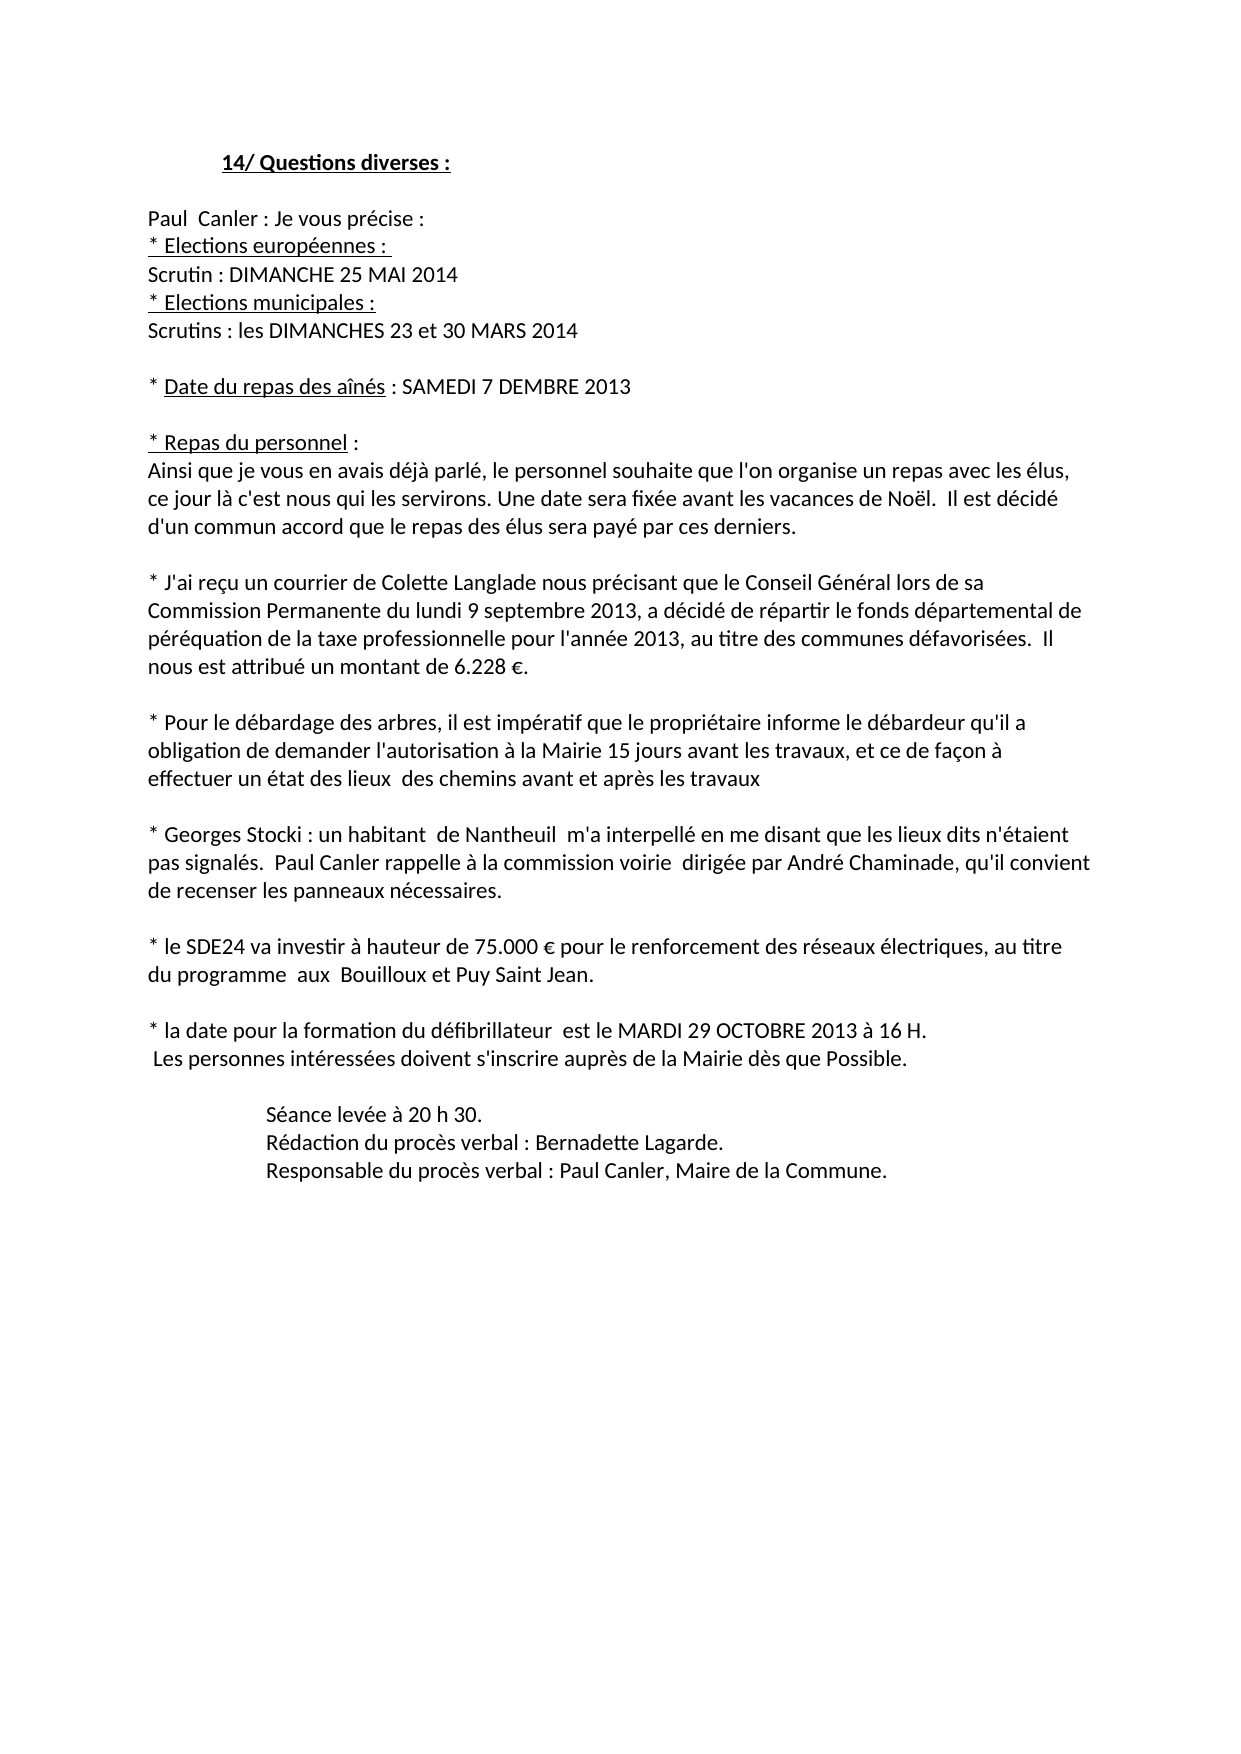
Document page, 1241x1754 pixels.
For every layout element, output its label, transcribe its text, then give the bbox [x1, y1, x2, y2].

text Scrutins : les DIMANCHES 23 et 30 MARS 2014 [148, 316, 1093, 344]
text Ainsi que je vous en avais déjà parlé, le personnel souhaite que l'on organise un repas avec les élus, ce jour là c'est nous qui les servirons. Une date sera fixée avant les vacances de Noël. Il est décidé d'un commun accord que le repas des élus sera payé par ces derniers. [148, 456, 1093, 540]
text Les personnes intéressées doivent s'inscrire auprès de la Mairie dès que Possible. [148, 1044, 1093, 1072]
text Scrutin : DIMANCHE 25 MAI 2014 [148, 260, 1093, 288]
text Rédaction du procès verbal : Bernadette Lagarde. [266, 1128, 1093, 1156]
text Responsable du procès verbal : Paul Canler, Maire de la Commune. [266, 1156, 1093, 1184]
text Paul Canler : Je vous précise : [148, 204, 1093, 232]
text * le SDE24 va investir à hauteur de 75.000 € pour le renforcement des réseaux électriques, au titre du programme aux Bouilloux et Puy Saint Jean. [148, 932, 1093, 988]
text * Date du repas des aînés : SAMEDI 7 DEMBRE 2013 [148, 372, 1093, 400]
text * Repas du personnel : [148, 428, 1093, 456]
text 14/ Questions diverses : [148, 148, 1093, 176]
text * Pour le débardage des arbres, il est impératif que le propriétaire informe le débardeur qu'il a obligation de demander l'autorisation à la Mairie 15 jours avant les travaux, et ce de façon à effectuer un état des lieux des chemins avant et après les travaux [148, 708, 1093, 792]
text * la date pour la formation du défibrillateur est le MARDI 29 OCTOBRE 2013 à 16 H. [148, 1016, 1093, 1044]
text * Elections municipales : [148, 288, 1093, 316]
text Séance levée à 20 h 30. [266, 1100, 1093, 1128]
text * Georges Stocki : un habitant de Nantheuil m'a interpellé en me disant que les lieux dits n'étaient pas signalés. Paul Canler rappelle à la commission voirie dirigée par André Chaminade, qu'il convient de recenser les panneaux nécessaires. [148, 820, 1093, 904]
text * J'ai reçu un courrier de Colette Langlade nous précisant que le Conseil Général lors de sa Commission Permanente du lundi 9 septembre 2013, a décidé de répartir le fonds départemental de péréquation de la taxe professionnelle pour l'année 2013, au titre des communes défavorisées. Il nous est attribué un montant de 6.228 €. [148, 568, 1093, 680]
text * Elections européennes : [148, 232, 1093, 260]
